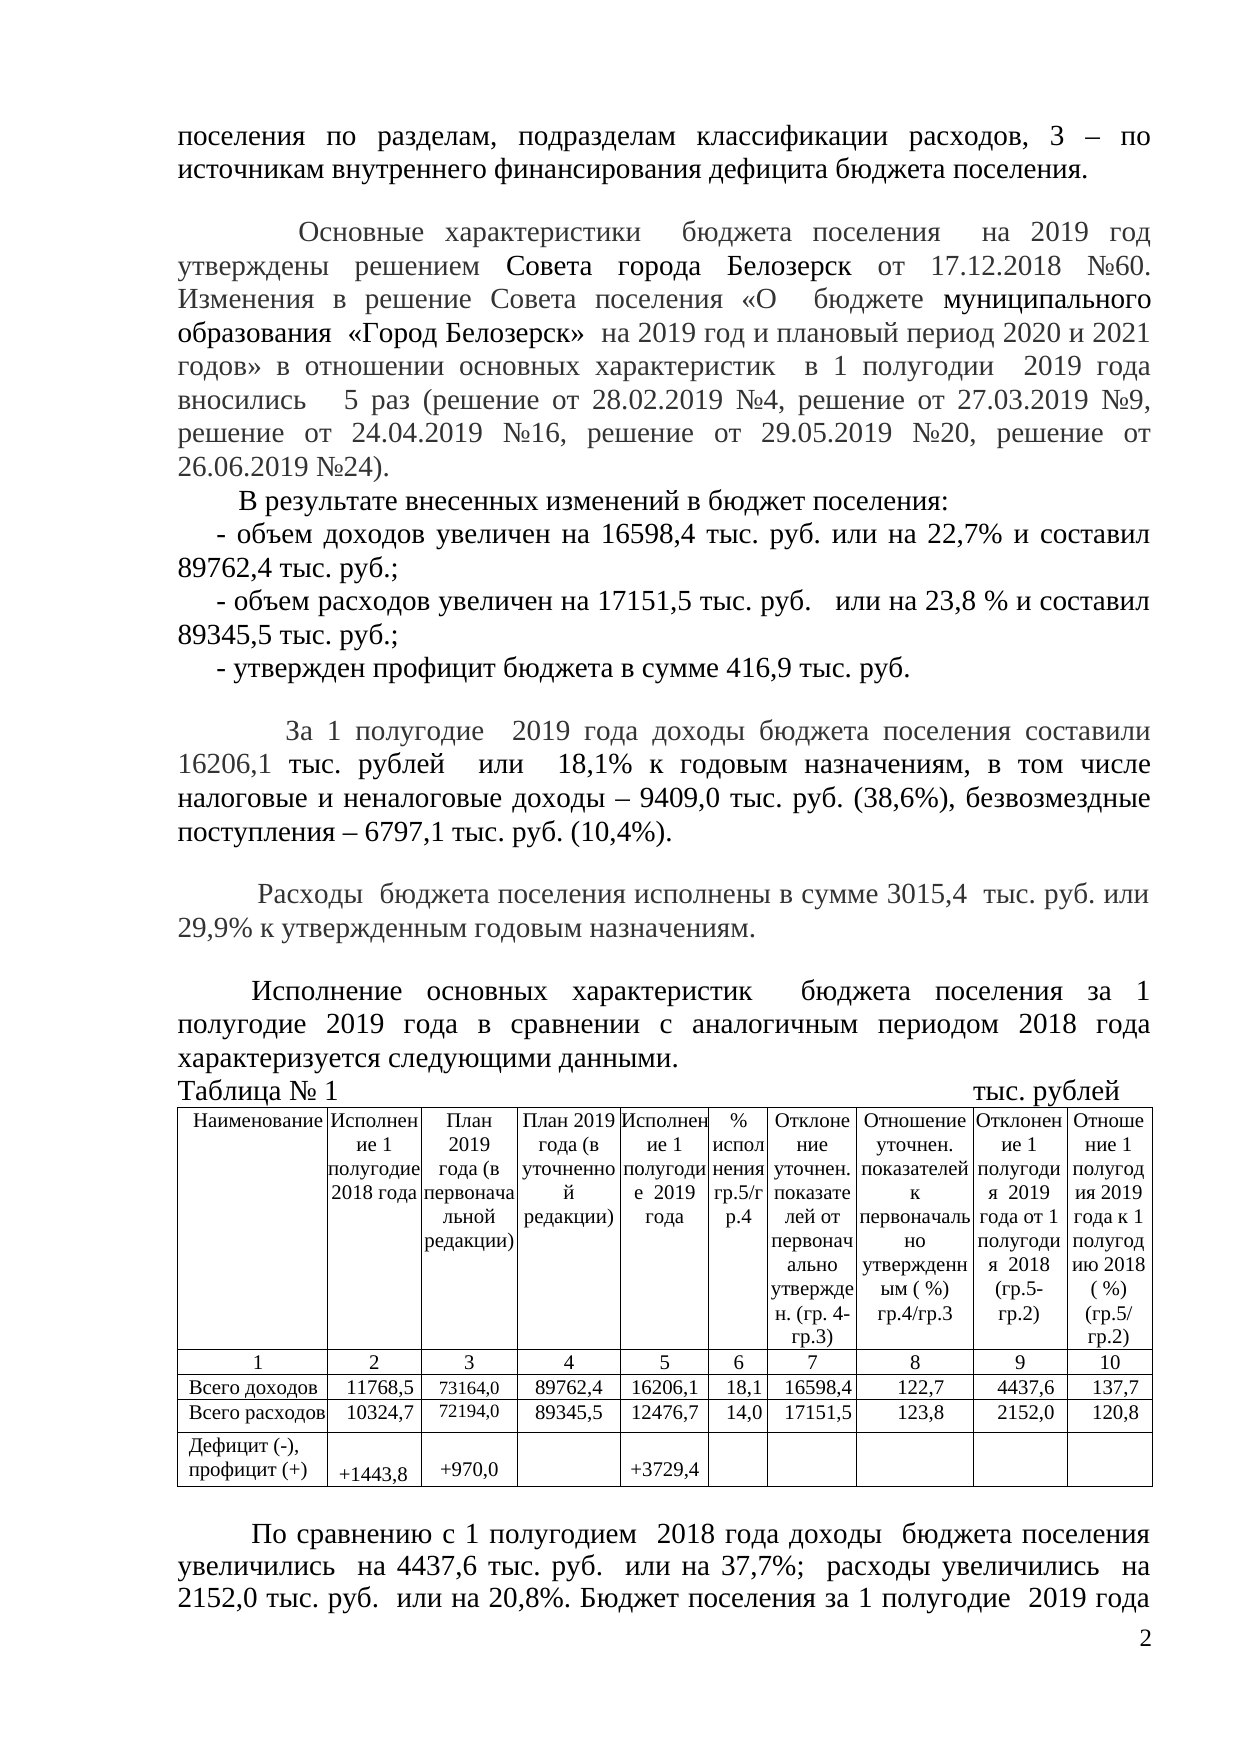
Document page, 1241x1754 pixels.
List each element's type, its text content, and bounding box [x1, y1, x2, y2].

table_cell 10 [1068, 1350, 1152, 1374]
table_cell Всего расходов [178, 1400, 327, 1432]
table_cell 120,8 [1068, 1400, 1152, 1432]
table_header План 2019 года (в первоначальной редакции) [422, 1108, 517, 1348]
table_cell Всего доходов [178, 1375, 327, 1399]
text В результате внесенных изменений в бюджет поселения: [177, 483, 1152, 516]
table_cell 4437,6 [974, 1375, 1067, 1399]
table_cell Дефицит (-), профицит (+) [178, 1433, 327, 1486]
table_header Исполнение 1 полугодие 2018 года [328, 1108, 421, 1348]
table_header Наименование [178, 1108, 327, 1348]
text Расходы бюджета поселения исполнены в сумме 3015,4 тыс. руб. или 29,9% к утвержденным годовым назначениям. [177, 876, 1152, 943]
table_cell 18,1 [709, 1375, 767, 1399]
text - объем доходов увеличен на 16598,4 тыс. руб. или на 22,7% и составил 89762,4 тыс. руб.; [177, 516, 1152, 583]
text За 1 полугодие 2019 года доходы бюджета поселения составили 16206,1 тыс. рублей или 18,1% к годовым назначениям, в том числе налоговые и неналоговые доходы – 9409,0 тыс. руб. (38,6%), безвозмездные поступления – 6797,1 тыс. руб. (10,4%). [177, 713, 1152, 847]
table_header Отклоне ние уточнен. показате лей от первоначально утвержден. (гр. 4-гр.3) [768, 1108, 856, 1348]
table_cell 1 [178, 1350, 327, 1374]
table_cell 6 [709, 1350, 767, 1374]
table_header План 2019 года (в уточненной редакции) [518, 1108, 620, 1348]
table_cell +1443,8 [328, 1433, 421, 1486]
table_cell 14,0 [709, 1400, 767, 1432]
table_cell 89345,5 [518, 1400, 620, 1432]
table_cell 11768,5 [328, 1375, 421, 1399]
text - утвержден профицит бюджета в сумме 416,9 тыс. руб. [177, 650, 1152, 684]
table_cell 72194,0 [422, 1400, 517, 1432]
table_cell 2 [328, 1350, 421, 1374]
table_header % исполнения гр.5/гр.4 [709, 1108, 767, 1348]
table_header Отношение 1 полугодия 2019 года к 1 полугодию 2018 ( %) (гр.5/ гр.2) [1068, 1108, 1152, 1348]
table_cell 123,8 [857, 1400, 973, 1432]
table_cell +970,0 [422, 1433, 517, 1486]
text Таблица № 1 тыс. рублей [177, 1073, 1152, 1107]
table_cell [974, 1433, 1067, 1486]
table_cell 89762,4 [518, 1375, 620, 1399]
table_cell [709, 1433, 767, 1486]
table_cell 17151,5 [768, 1400, 856, 1432]
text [177, 118, 1152, 185]
table_cell 16598,4 [768, 1375, 856, 1399]
text Основные характеристики бюджета поселения на 2019 год утверждены решением Совета города Белозерск от 17.12.2018 №60. Изменения в решение Совета поселения «О бюджете муниципального образования «Город Белозерск» на 2019 год и плановый период 2020 и 2021 годов» в отношении основных характеристик в 1 полугодии 2019 года вносились 5 раз (решение от 28.02.2019 №4, решение от 27.03.2019 №9, решение от 24.04.2019 №16, решение от 29.05.2019 №20, решение от 26.06.2019 №24). [177, 214, 1152, 483]
table_cell 122,7 [857, 1375, 973, 1399]
table_cell 10324,7 [328, 1400, 421, 1432]
table_cell [857, 1433, 973, 1486]
table_cell [518, 1433, 620, 1486]
table_header Исполнение 1 полугодие 2019 года [621, 1108, 708, 1348]
table_cell 3 [422, 1350, 517, 1374]
table_header Отклонение 1 полугодия 2019 года от 1 полугодия 2018 (гр.5-гр.2) [974, 1108, 1067, 1348]
table_cell 9 [974, 1350, 1067, 1374]
table_cell 4 [518, 1350, 620, 1374]
table_cell [1068, 1433, 1152, 1486]
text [177, 1518, 1152, 1614]
text Исполнение основных характеристик бюджета поселения за 1 полугодие 2019 года в сравнении с аналогичным периодом 2018 года характеризуется следующими данными. [177, 973, 1152, 1073]
table_cell 8 [857, 1350, 973, 1374]
table_cell 12476,7 [621, 1400, 708, 1432]
table_cell 2152,0 [974, 1400, 1067, 1432]
table_cell 137,7 [1068, 1375, 1152, 1399]
table_cell 7 [768, 1350, 856, 1374]
table_header Отношение уточнен. показателей к первоначально утвержденным ( %) гр.4/гр.3 [857, 1108, 973, 1348]
table_cell 16206,1 [621, 1375, 708, 1399]
table_cell [768, 1433, 856, 1486]
table_cell +3729,4 [621, 1433, 708, 1486]
table_cell 5 [621, 1350, 708, 1374]
text - объем расходов увеличен на 17151,5 тыс. руб. или на 23,8 % и составил 89345,5 тыс. руб.; [177, 583, 1152, 650]
table_cell 73164,0 [422, 1375, 517, 1399]
